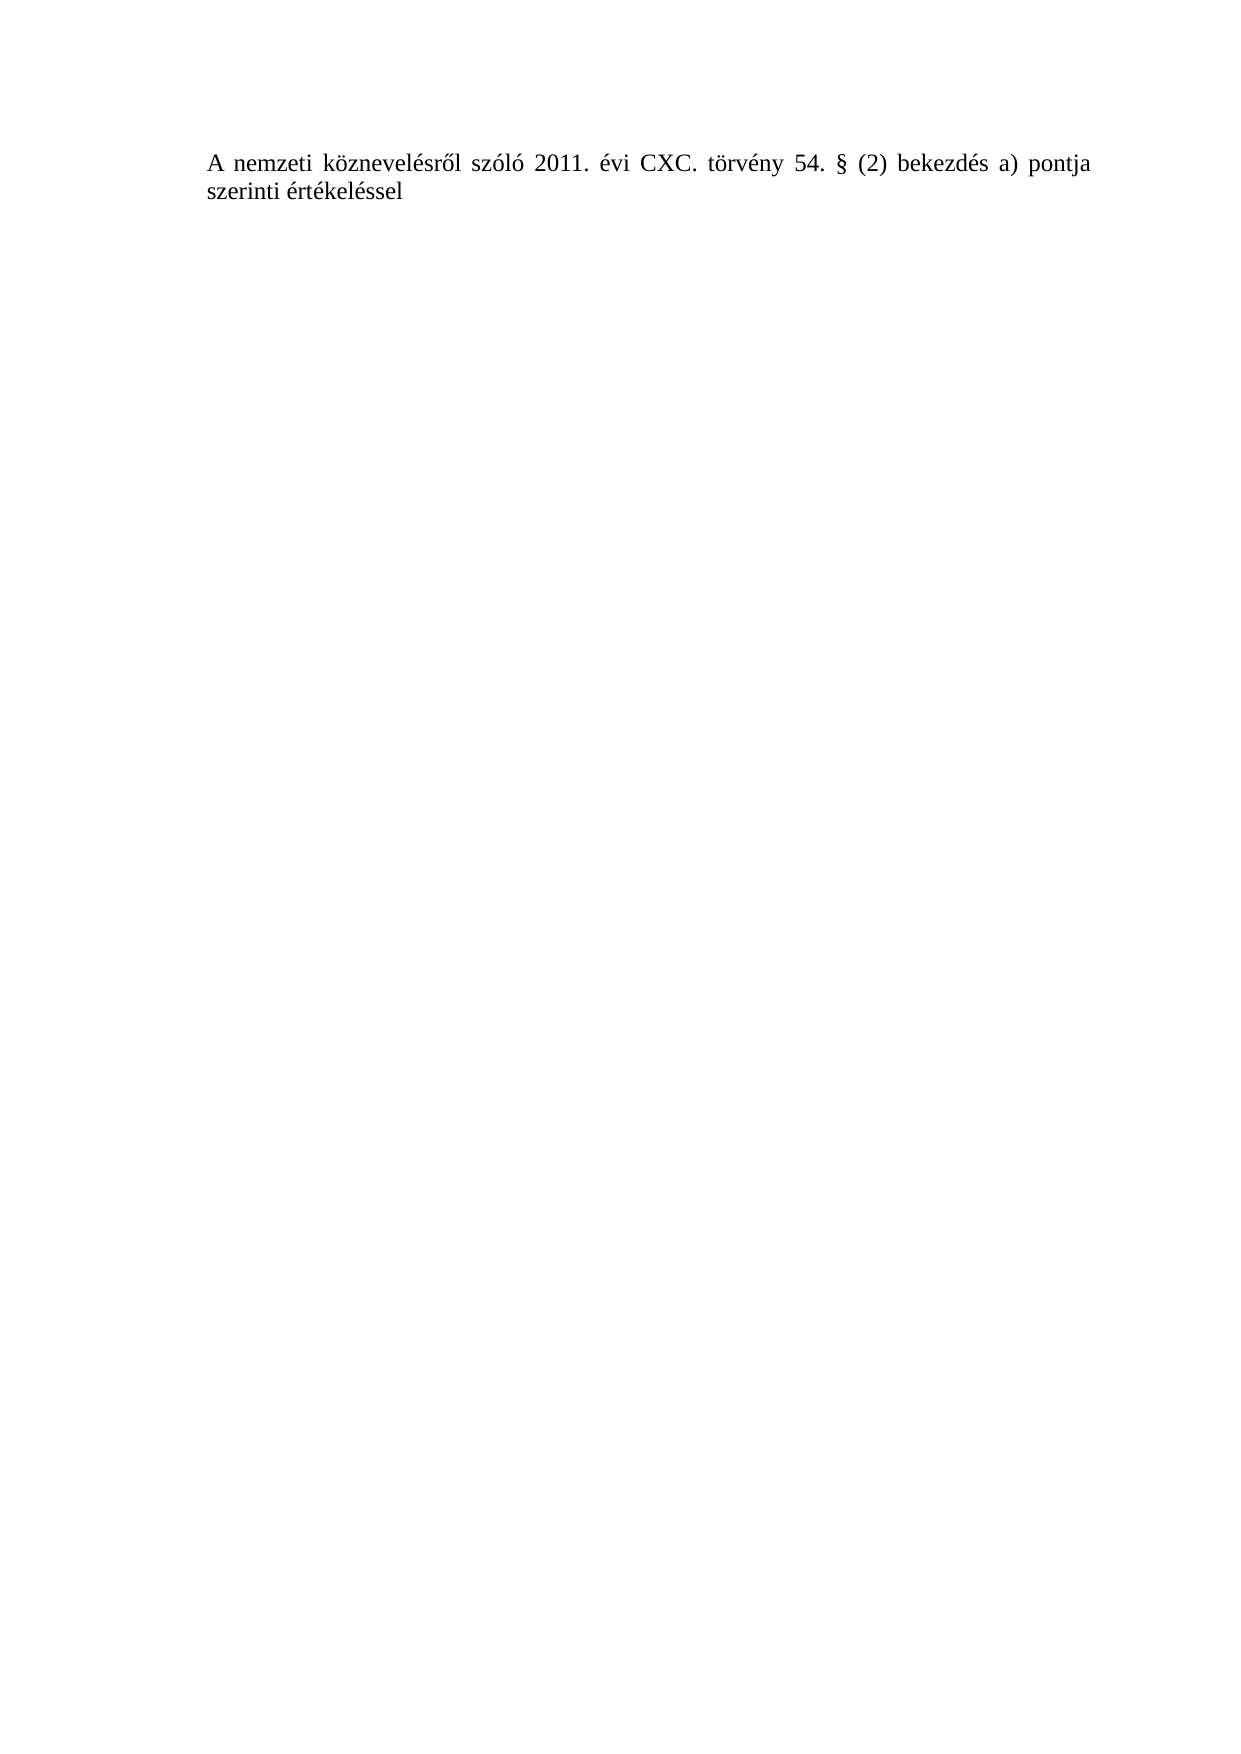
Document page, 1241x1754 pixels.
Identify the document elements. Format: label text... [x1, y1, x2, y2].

text A nemzeti köznevelésről szóló 2011. évi CXC. törvény 54. § (2) bekezdés a) pontja szerinti értékeléssel [207, 148, 1093, 205]
